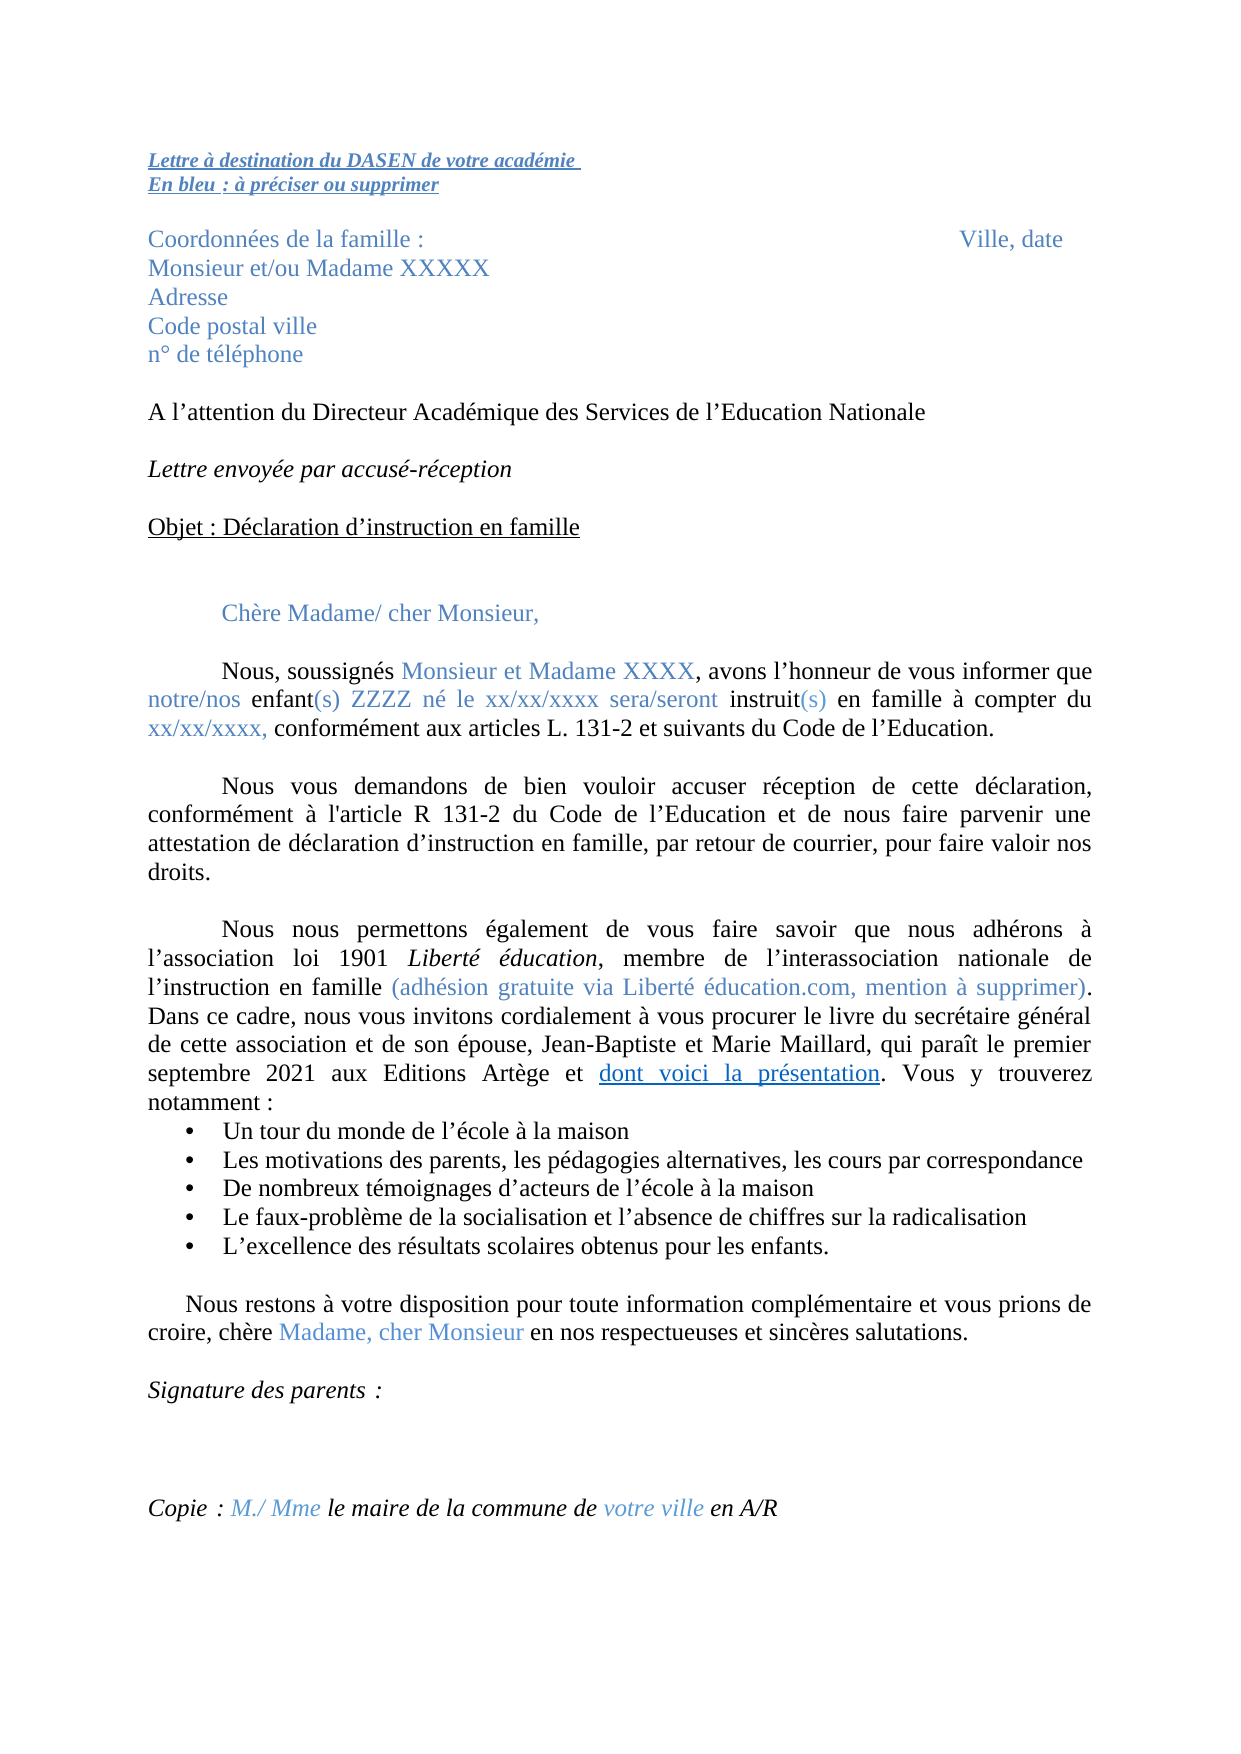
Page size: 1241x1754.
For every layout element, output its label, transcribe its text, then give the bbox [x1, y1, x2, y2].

list De nombreux témoignages d’acteurs de l’école à la maison [185, 1173, 1093, 1202]
text En bleu : à préciser ou supprimer [148, 172, 1093, 196]
text Copie : M./ Mme le maire de la commune de votre ville en A/R [148, 1493, 1093, 1522]
text Monsieur et/ou Madame XXXXX [148, 253, 1093, 282]
list Un tour du monde de l’école à la maison [185, 1116, 1093, 1144]
text Nous restons à votre disposition pour toute information complémentaire et vous prions de croire, chère Madame, cher Monsieur en nos respectueuses et sincères salutations. [148, 1289, 1093, 1346]
text Lettre envoyée par accusé-réception [148, 454, 1093, 483]
text Signature des parents : [148, 1375, 1093, 1404]
text A l’attention du Directeur Académique des Services de l’Education Nationale [148, 397, 1093, 426]
list Le faux-problème de la socialisation et l’absence de chiffres sur la radicalisation [185, 1202, 1093, 1231]
list L’excellence des résultats scolaires obtenus pour les enfants. [185, 1231, 1093, 1260]
text Objet : Déclaration d’instruction en famille [148, 512, 1093, 541]
text Adresse [148, 282, 1093, 311]
text Nous nous permettons également de vous faire savoir que nous adhérons à l’association loi 1901 Liberté éducation, membre de l’interassociation nationale de l’instruction en famille (adhésion gratuite via Liberté éducation.com, mention à supprimer). Dans ce cadre, nous vous invitons cordialement à vous procurer le livre du secrétaire général de cette association et de son épouse, Jean-Baptiste et Marie Maillard, qui paraît le premier septembre 2021 aux Editions Artège et dont voici la présentation. Vous y trouverez notamment : [148, 914, 1093, 1116]
list Les motivations des parents, les pédagogies alternatives, les cours par correspondance [185, 1144, 1093, 1173]
text Coordonnées de la famille : Ville, date [148, 224, 1093, 253]
text Chère Madame/ cher Monsieur, [148, 598, 1093, 627]
text Nous vous demandons de bien vouloir accuser réception de cette déclaration, conformément à l'article R 131-2 du Code de l’Education et de nous faire parvenir une attestation de déclaration d’instruction en famille, par retour de courrier, pour faire valoir nos droits. [148, 771, 1093, 886]
text Nous, soussignés Monsieur et Madame XXXX, avons l’honneur de vous informer que notre/nos enfant(s) ZZZZ né le xx/xx/xxxx sera/seront instruit(s) en famille à compter du xx/xx/xxxx, conformément aux articles L. 131-2 et suivants du Code de l’Education. [148, 656, 1093, 742]
text Code postal ville [148, 311, 1093, 339]
text Lettre à destination du DASEN de votre académie [148, 148, 1093, 172]
text n° de téléphone [148, 339, 1093, 368]
